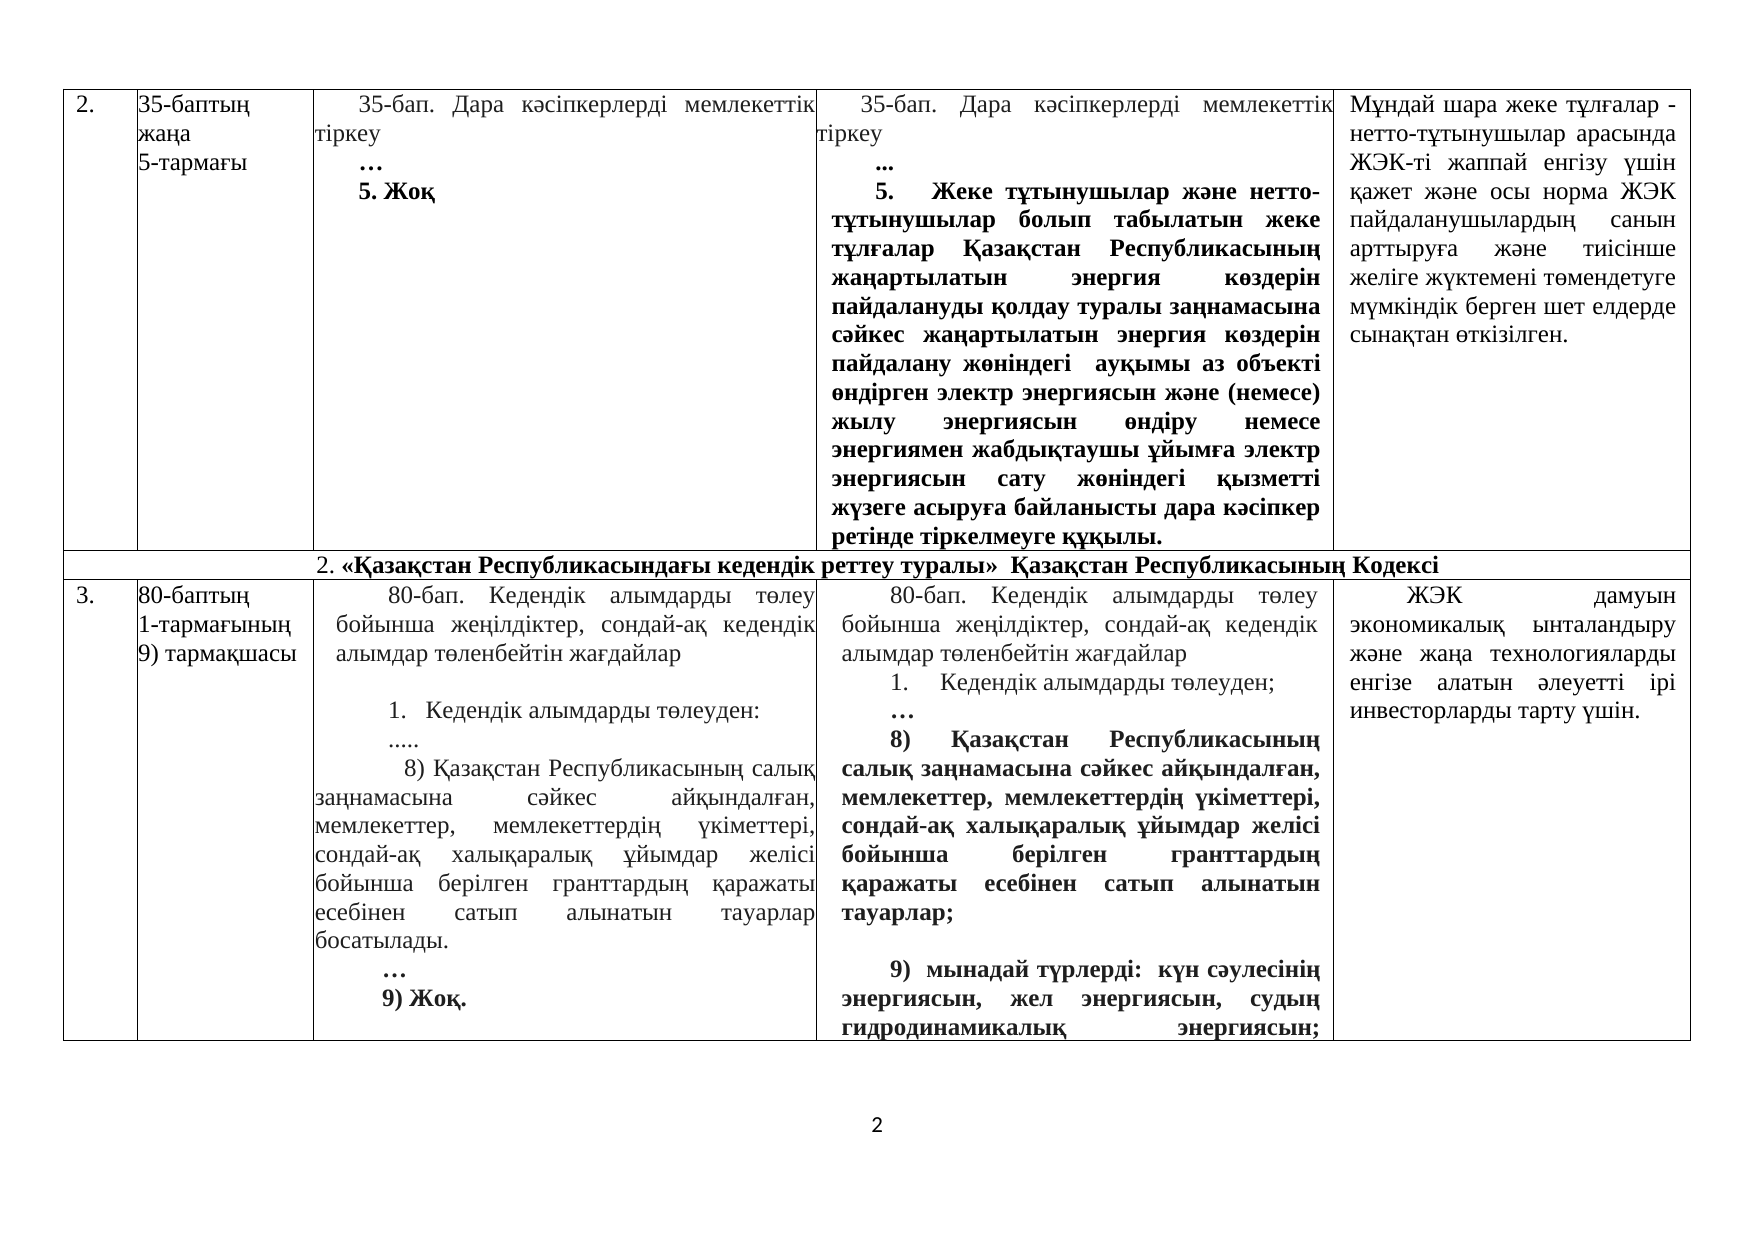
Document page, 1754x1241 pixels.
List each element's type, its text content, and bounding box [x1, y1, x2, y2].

table_cell 35-бап. Дара кәсіпкерлерді мемлекеттік тіркеу ... 5. Жеке тұтынушылар және нетто-тұтынушылар болып табылатын жеке тұлғалар Қазақстан Республикасының жаңартылатын энергия көздерін пайдалануды қолдау туралы заңнамасына сәйкес жаңартылатын энергия көздерін пайдалану жөніндегі ауқымы аз объекті өндірген электр энергиясын және (немесе) жылу энергиясын өндіру немесе энергиямен жабдықтаушы ұйымға электр энергиясын сату жөніндегі қызметті жүзеге асыруға байланысты дара кәсіпкер ретінде тіркелмеуге құқылы. [817, 147, 1333, 549]
table_cell 3. [64, 580, 137, 1040]
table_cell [314, 580, 816, 1040]
table_cell Мұндай шара жеке тұлғалар - нетто-тұтынушылар арасында ЖЭК-ті жаппай енгізу үшін қажет және осы норма ЖЭК пайдаланушылардың санын арттыруға және тиісінше желіге жүктемені төмендетуге мүмкіндік берген шет елдерде сынақтан өткізілген. [1334, 90, 1690, 549]
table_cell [138, 580, 313, 1040]
table_cell 35-баптың жаңа 5-тармағы [138, 90, 313, 549]
table_cell 35-бап. Дара кәсіпкерлерді мемлекеттік тіркеу … 5. Жоқ [314, 90, 816, 549]
table_cell 2. «Қазақстан Республикасындағы кедендік реттеу туралы» Қазақстан Республикасының Кодексі [64, 551, 1690, 579]
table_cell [1334, 580, 1690, 1040]
table_cell 2. [64, 90, 137, 549]
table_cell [817, 580, 1333, 1040]
